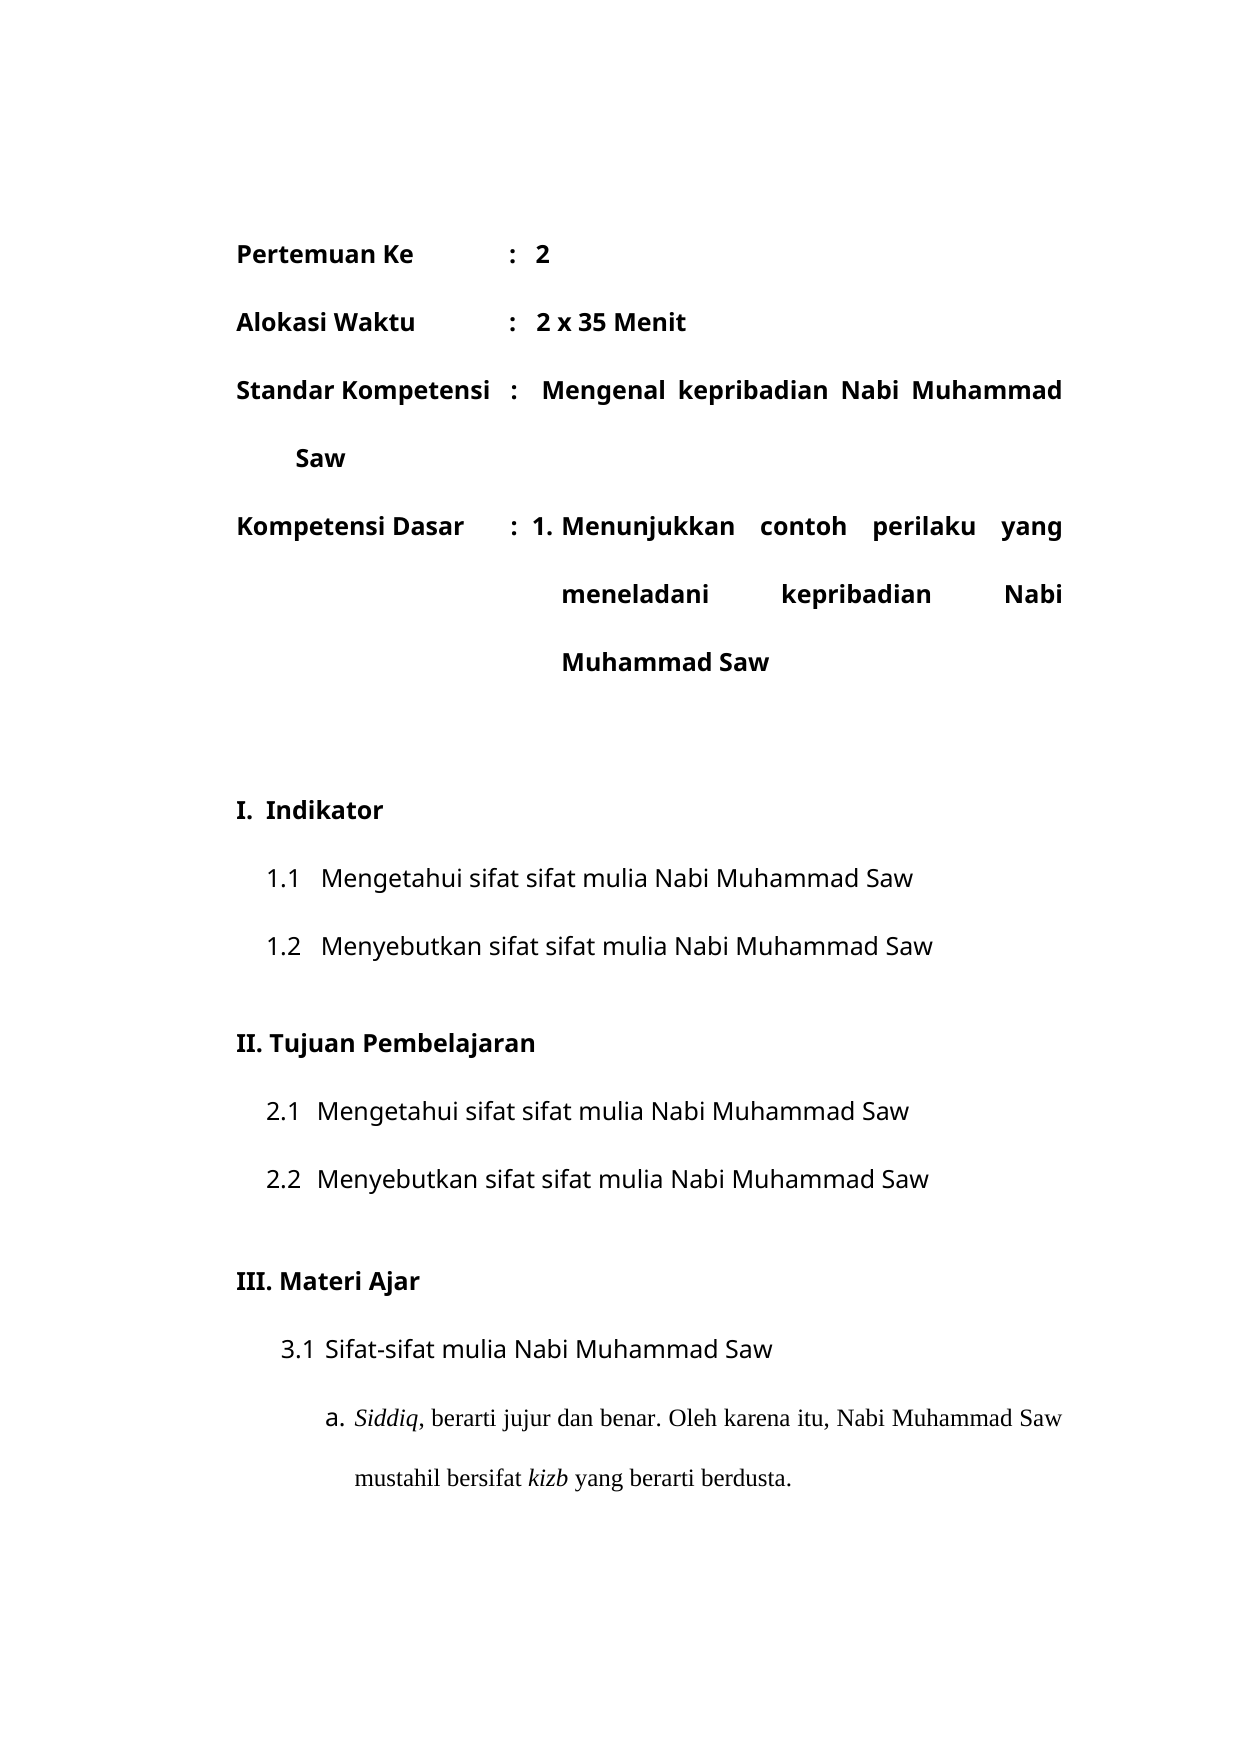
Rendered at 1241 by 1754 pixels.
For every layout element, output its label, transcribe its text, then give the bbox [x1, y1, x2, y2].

list Mengetahui sifat sifat mulia Nabi Muhammad Saw [266, 1093, 1063, 1127]
list Siddiq, berarti jujur dan benar. Oleh karena itu, Nabi Muhammad Saw mustahil bersifat kizb yang berarti berdusta. [325, 1400, 1063, 1492]
text Pertemuan Ke : 2 [236, 236, 1063, 270]
list 3.1 Sifat-sifat mulia Nabi Muhammad Saw [281, 1332, 1063, 1366]
text I. Indikator [236, 792, 1063, 827]
text II. Tujuan Pembelajaran [180, 1025, 1063, 1059]
text Alokasi Waktu : 2 x 35 Menit [236, 304, 1063, 338]
text Kompetensi Dasar : 1. Menunjukkan contoh perilaku yang meneladani kepribadian Nabi Muhammad Saw [236, 509, 1063, 679]
text Standar Kompetensi : Mengenal kepribadian Nabi Muhammad Saw [236, 372, 1063, 475]
text 1.1 Mengetahui sifat sifat mulia Nabi Muhammad Saw [266, 861, 1063, 895]
text 1.2 Menyebutkan sifat sifat mulia Nabi Muhammad Saw [266, 929, 1063, 963]
list Menyebutkan sifat sifat mulia Nabi Muhammad Saw [266, 1161, 1063, 1196]
text III. Materi Ajar [236, 1264, 1063, 1298]
